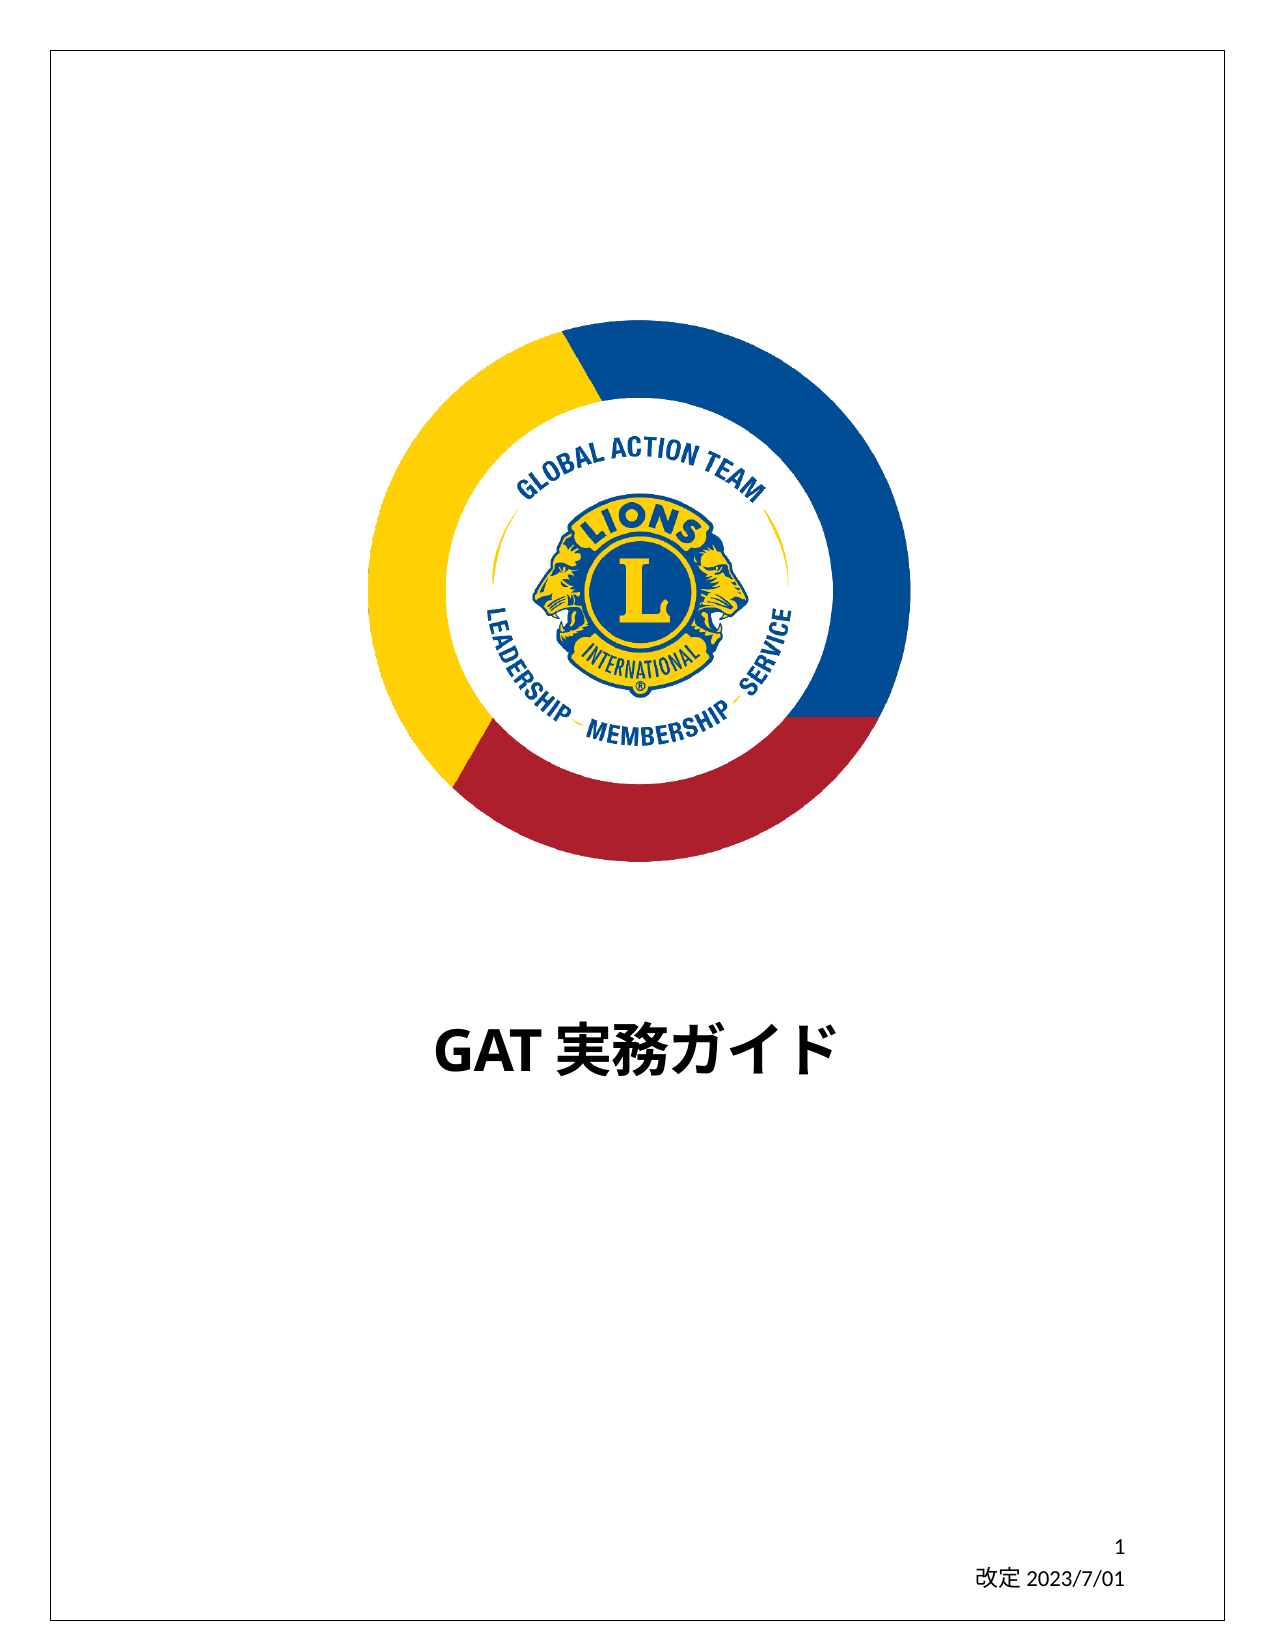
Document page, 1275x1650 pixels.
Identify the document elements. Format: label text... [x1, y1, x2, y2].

title GAT実務ガイド [150, 1004, 1125, 1089]
picture [321, 274, 954, 906]
